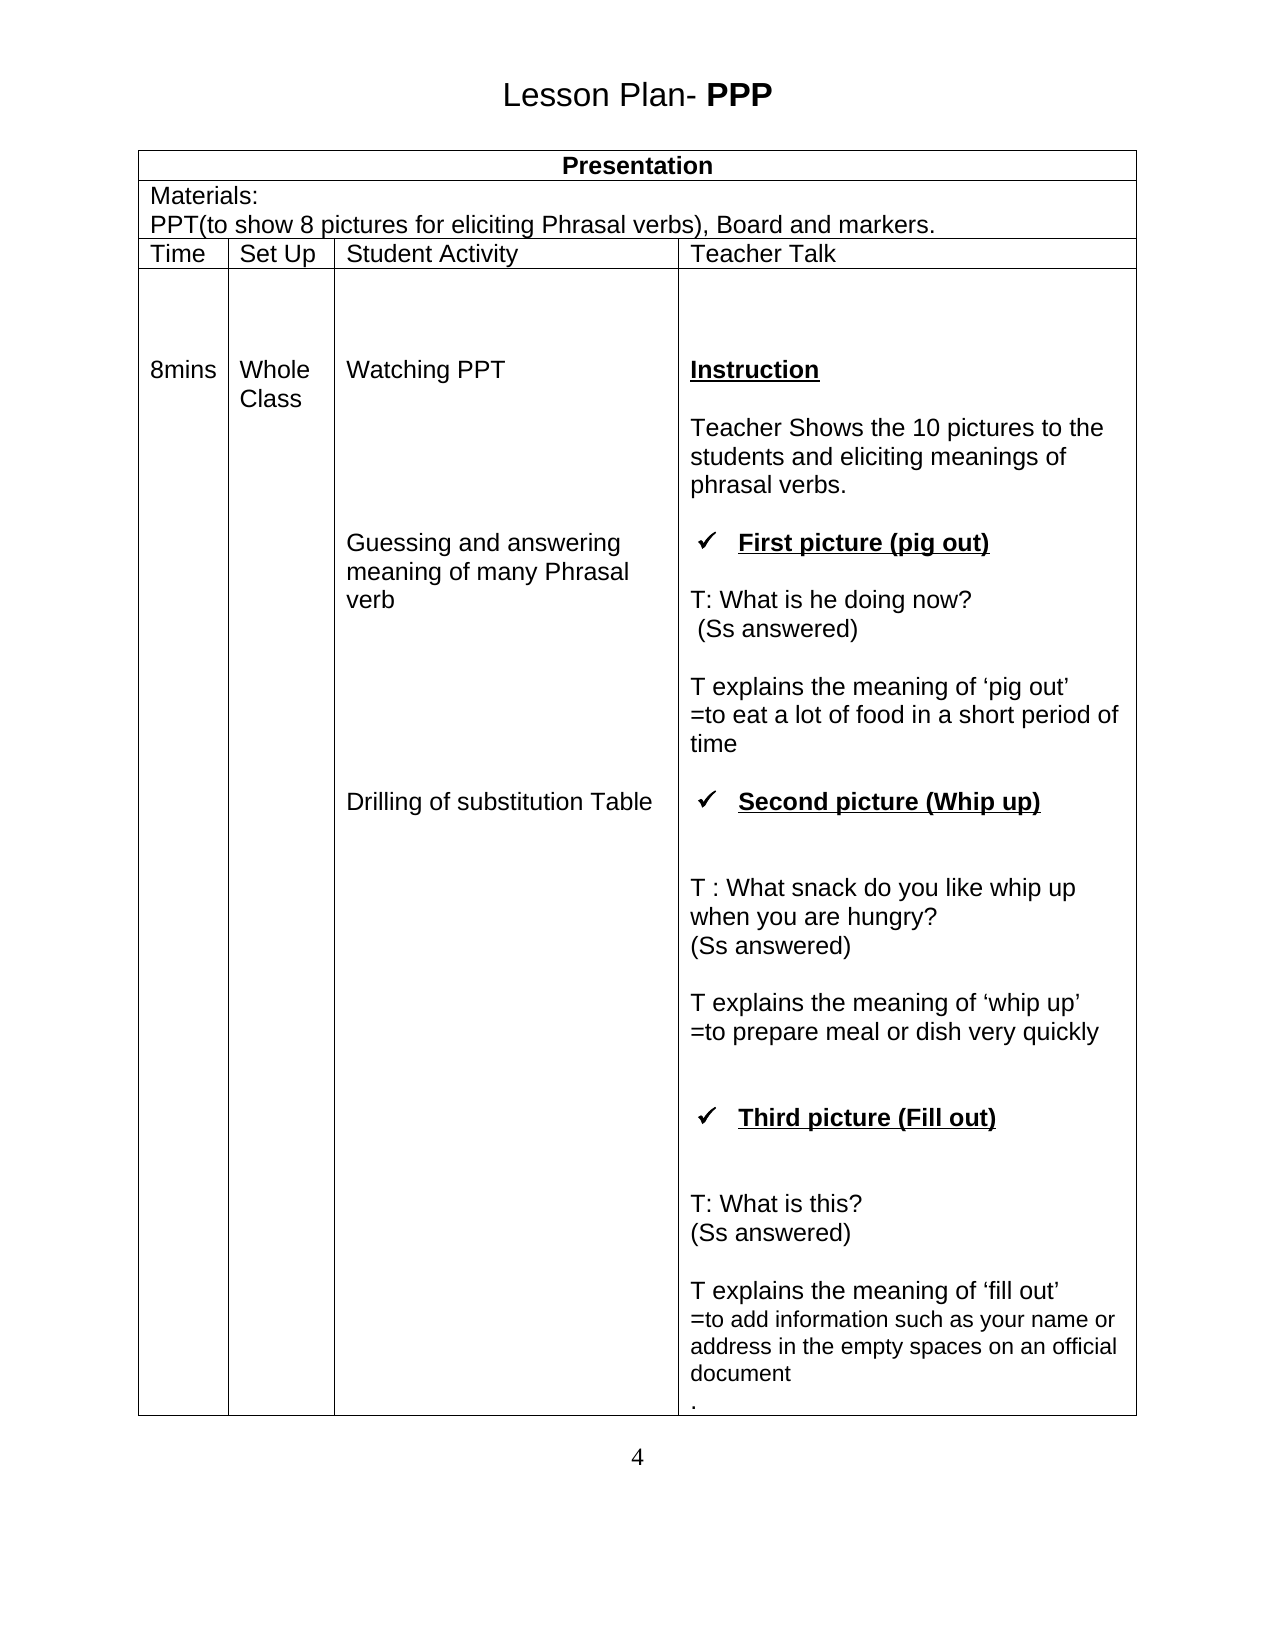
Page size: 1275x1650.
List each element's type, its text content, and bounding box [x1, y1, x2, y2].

table_cell Set Up [229, 239, 334, 268]
table_cell Materials: PPT(to show 8 pictures for eliciting Phrasal verbs), Board and markers. [139, 181, 1136, 238]
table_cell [335, 269, 678, 1415]
table_cell 8mins [139, 269, 228, 1415]
table_cell Student Activity [335, 239, 678, 268]
table_cell Whole Class [229, 269, 334, 1415]
table_cell Time [139, 239, 228, 268]
table_header Presentation [139, 151, 1136, 180]
table_cell Teacher Talk [679, 239, 1136, 268]
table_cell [679, 269, 1136, 1415]
